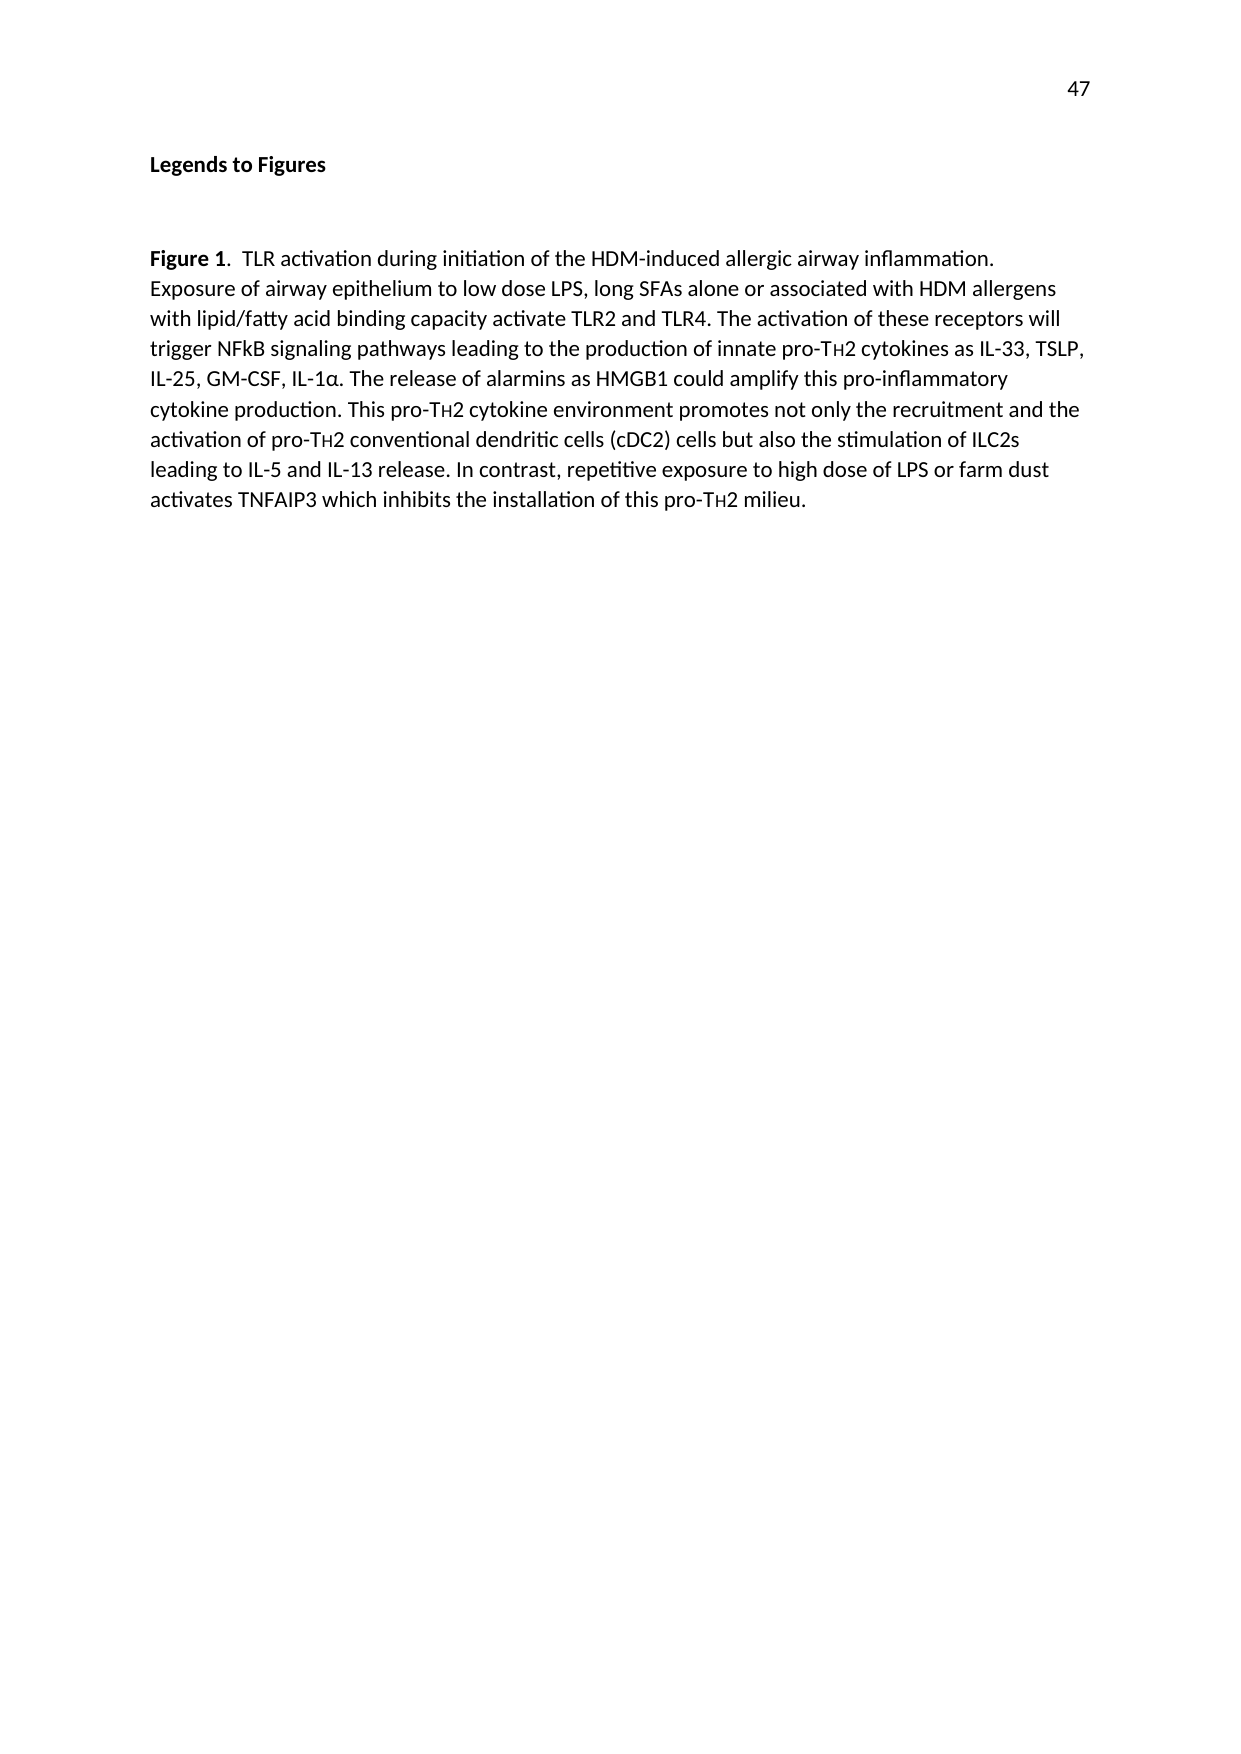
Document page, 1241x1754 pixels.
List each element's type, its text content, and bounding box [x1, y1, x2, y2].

text Legends to Figures [150, 150, 1090, 178]
text Figure 1. TLR activation during initiation of the HDM-induced allergic airway inflammation. Exposure of airway epithelium to low dose LPS, long SFAs alone or associated with HDM allergens with lipid/fatty acid binding capacity activate TLR2 and TLR4. The activation of these receptors will trigger NFkB signaling pathways leading to the production of innate pro-Th2 cytokines as IL-33, TSLP, IL-25, GM-CSF, IL-1α. The release of alarmins as HMGB1 could amplify this pro-inflammatory cytokine production. This pro-Th2 cytokine environment promotes not only the recruitment and the activation of pro-Th2 conventional dendritic cells (cDC2) cells but also the stimulation of ILC2s leading to IL-5 and IL-13 release. In contrast, repetitive exposure to high dose of LPS or farm dust activates TNFAIP3 which inhibits the installation of this pro-Th2 milieu. [150, 244, 1090, 513]
